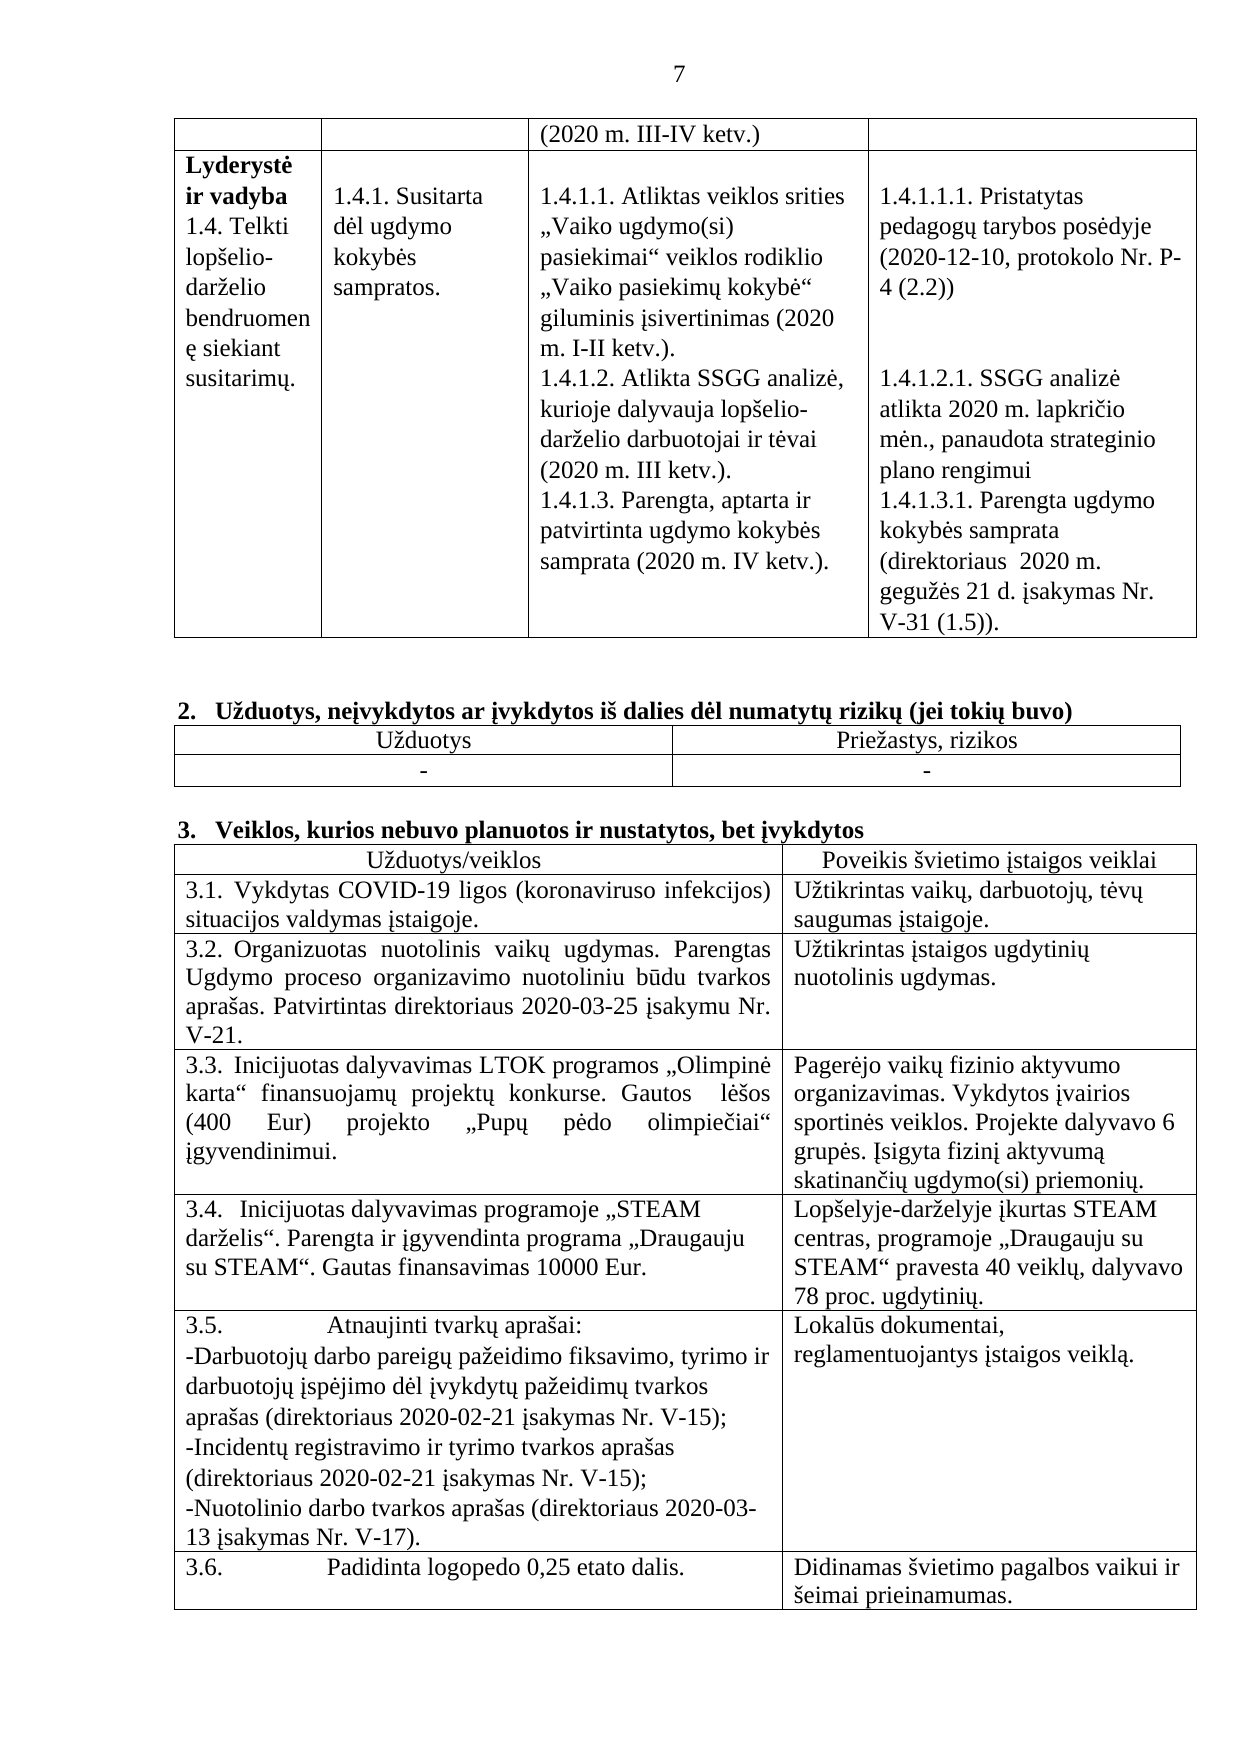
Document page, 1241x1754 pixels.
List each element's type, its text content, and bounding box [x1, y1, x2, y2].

table_cell 1.4.1.1. Atliktas veiklos srities „Vaiko ugdymo(si) pasiekimai“ veiklos rodiklio „Vaiko pasiekimų kokybė“ giluminis įsivertinimas (2020 m. I-II ketv.). 1.4.1.2. Atlikta SSGG analizė, kurioje dalyvauja lopšelio-darželio darbuotojai ir tėvai (2020 m. III ketv.). 1.4.1.3. Parengta, aptarta ir patvirtinta ugdymo kokybės samprata (2020 m. IV ketv.). [529, 151, 868, 637]
table_cell Inicijuotas dalyvavimas programoje „STEAM darželis“. Parengta ir įgyvendinta programa „Draugauju su STEAM“. Gautas finansavimas 10000 Eur. [175, 1195, 782, 1309]
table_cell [322, 119, 528, 149]
table_cell Lyderystė ir vadyba 1.4. Telkti lopšelio-darželio bendruomenę siekiant susitarimų. [175, 151, 321, 637]
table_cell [869, 119, 1196, 149]
table_cell - [673, 755, 1180, 786]
table_cell Atnaujinti tvarkų aprašai: -Darbuotojų darbo pareigų pažeidimo fiksavimo, tyrimo ir darbuotojų įspėjimo dėl įvykdytų pažeidimų tvarkos aprašas (direktoriaus 2020-02-21 įsakymas Nr. V-15); -Incidentų registravimo ir tyrimo tvarkos aprašas (direktoriaus 2020-02-21 įsakymas Nr. V-15); -Nuotolinio darbo tvarkos aprašas (direktoriaus 2020-03-13 įsakymas Nr. V-17). [175, 1311, 782, 1551]
table_cell Inicijuotas dalyvavimas LTOK programos „Olimpinė karta“ finansuojamų projektų konkurse. Gautos lėšos (400 Eur) projekto „Pupų pėdo olimpiečiai“ įgyvendinimui. [175, 1050, 782, 1193]
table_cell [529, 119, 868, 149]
table_cell Didinamas švietimo pagalbos vaikui ir šeimai prieinamumas. [783, 1552, 1196, 1609]
table_header Užduotys/veiklos [175, 845, 782, 874]
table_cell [175, 119, 321, 149]
table_header Priežastys, rizikos [673, 726, 1180, 754]
table_cell Užtikrintas įstaigos ugdytinių nuotolinis ugdymas. [783, 934, 1196, 1049]
table_cell - [175, 755, 672, 786]
table_cell Organizuotas nuotolinis vaikų ugdymas. Parengtas Ugdymo proceso organizavimo nuotoliniu būdu tvarkos aprašas. Patvirtintas direktoriaus 2020-03-25 įsakymu Nr. V-21. [175, 934, 782, 1049]
table_header Užduotys [175, 726, 672, 754]
table_cell Lokalūs dokumentai, reglamentuojantys įstaigos veiklą. [783, 1311, 1196, 1551]
list Užduotys, neįvykdytos ar įvykdytos iš dalies dėl numatytų rizikų (jei tokių buvo) [177, 696, 1181, 724]
table_header Poveikis švietimo įstaigos veiklai [783, 845, 1196, 874]
table_cell Užtikrintas vaikų, darbuotojų, tėvų saugumas įstaigoje. [783, 875, 1196, 933]
table_cell Pagerėjo vaikų fizinio aktyvumo organizavimas. Vykdytos įvairios sportinės veiklos. Projekte dalyvavo 6 grupės. Įsigyta fizinį aktyvumą skatinančių ugdymo(si) priemonių. [783, 1050, 1196, 1193]
table_cell 1.4.1. Susitarta dėl ugdymo kokybės sampratos. [322, 151, 528, 637]
list Veiklos, kurios nebuvo planuotos ir nustatytos, bet įvykdytos [177, 816, 1181, 844]
table_cell 1.4.1.1.1. Pristatytas pedagogų tarybos posėdyje (2020-12-10, protokolo Nr. P-4 (2.2)) 1.4.1.2.1. SSGG analizė atlikta 2020 m. lapkričio mėn., panaudota strateginio plano rengimui 1.4.1.3.1. Parengta ugdymo kokybės samprata (direktoriaus 2020 m. gegužės 21 d. įsakymas Nr. V-31 (1.5)). [869, 151, 1196, 637]
table_cell Lopšelyje-darželyje įkurtas STEAM centras, programoje „Draugauju su STEAM“ pravesta 40 veiklų, dalyvavo 78 proc. ugdytinių. [783, 1195, 1196, 1309]
table_cell Vykdytas COVID-19 ligos (koronaviruso infekcijos) situacijos valdymas įstaigoje. [175, 875, 782, 933]
table_cell Padidinta logopedo 0,25 etato dalis. [175, 1552, 782, 1609]
